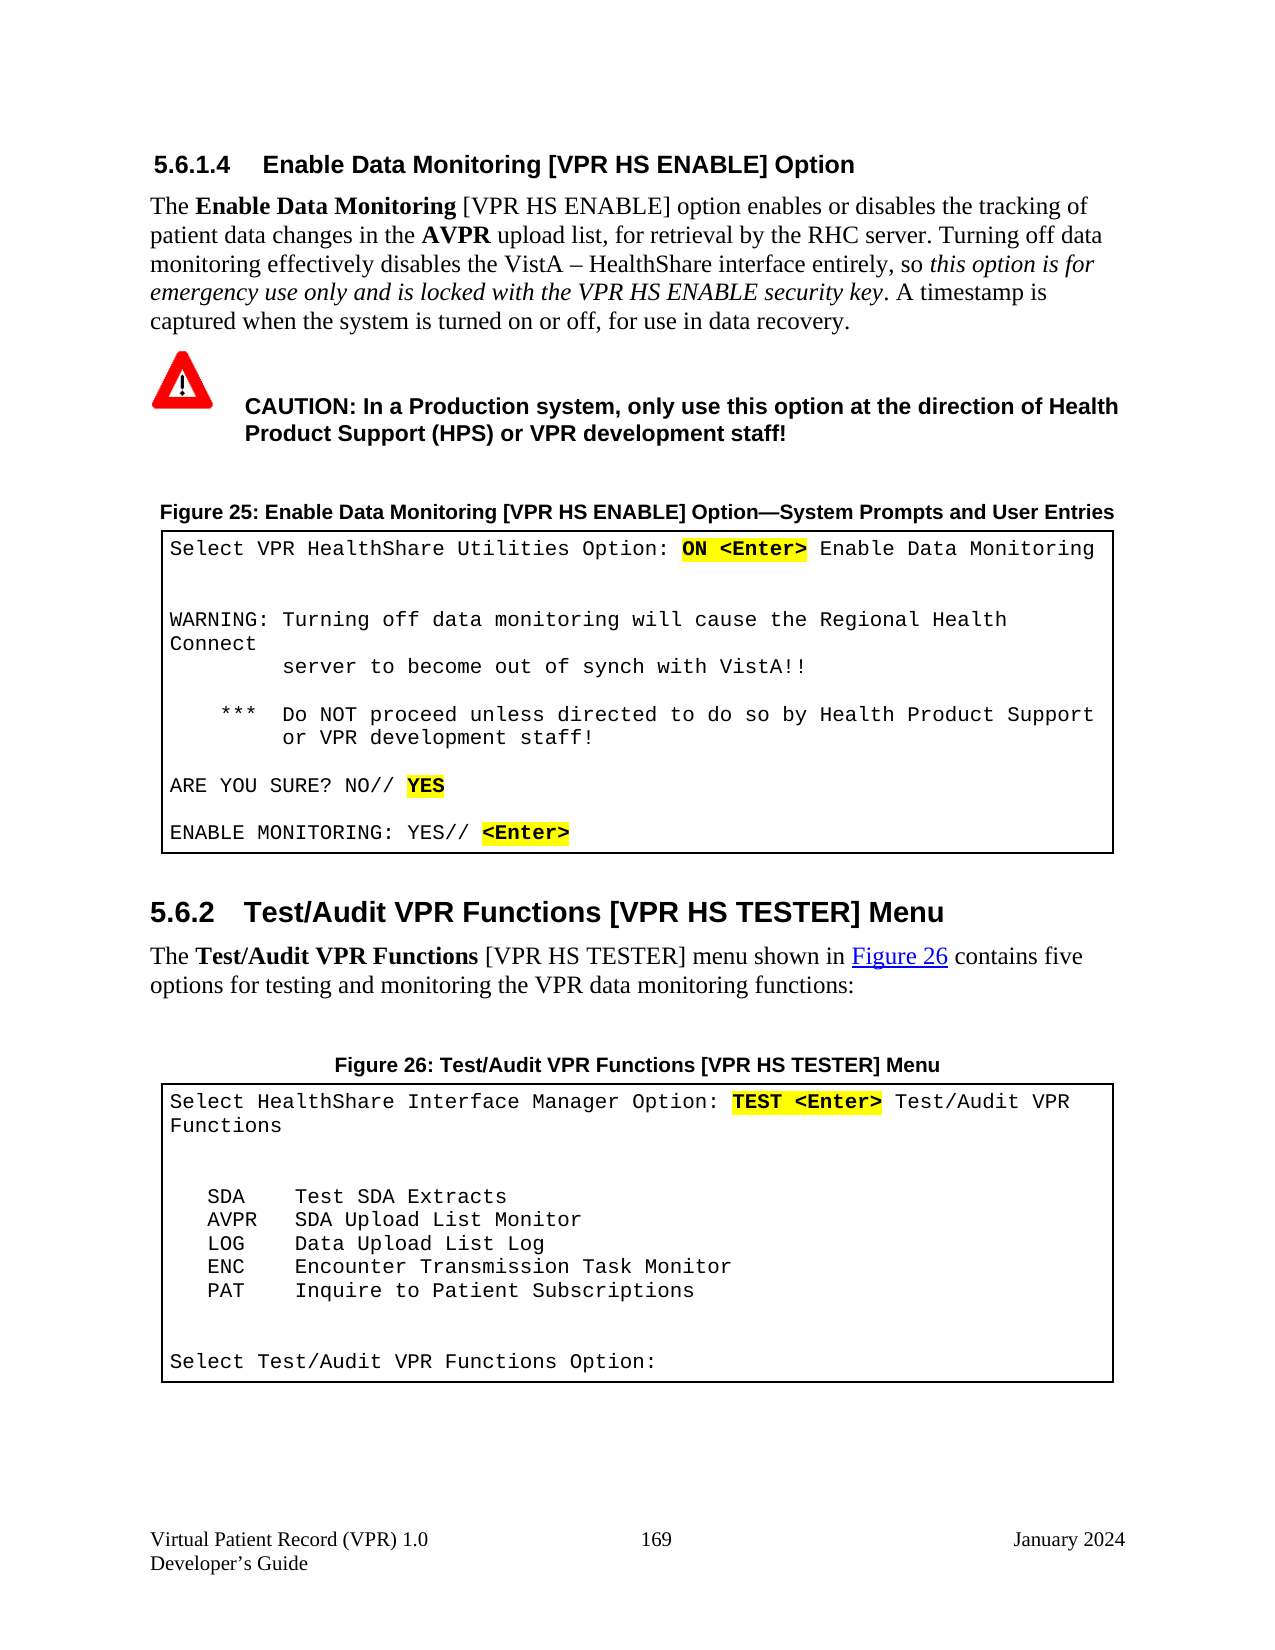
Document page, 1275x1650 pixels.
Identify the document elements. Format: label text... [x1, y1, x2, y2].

subtitle Enable Data Monitoring [VPR HS ENABLE] Option [154, 150, 1125, 179]
text or VPR development staff! [163, 719, 1112, 751]
text server to become out of synch with VistA!! [163, 648, 1112, 680]
text AVPR SDA Upload List Monitor [163, 1201, 1112, 1224]
text Figure 26: Test/Audit VPR Functions [VPR HS TESTER] Menu [150, 1052, 1125, 1076]
text ENC Encounter Transmission Task Monitor [163, 1248, 1112, 1272]
text LOG Data Upload List Log [163, 1224, 1112, 1248]
text SDA Test SDA Extracts [163, 1177, 1112, 1201]
text Select HealthShare Interface Manager Option: TEST <Enter> Test/Audit VPR Functions [163, 1085, 1112, 1138]
text ENABLE MONITORING: YES// <Enter> [163, 814, 1112, 852]
text PAT Inquire to Patient Subscriptions [163, 1272, 1112, 1304]
text The Test/Audit VPR Functions [VPR HS TESTER] menu shown in Figure 26 contains five options for testing and monitoring the VPR data monitoring functions: [150, 941, 1125, 999]
subtitle Test/Audit VPR Functions [VPR HS TESTER] Menu [150, 895, 1125, 929]
text ARE YOU SURE? NO// YES [163, 766, 1112, 798]
picture [150, 347, 218, 415]
text Select Test/Audit VPR Functions Option: [163, 1343, 1112, 1381]
text *** Do NOT proceed unless directed to do so by Health Product Support [163, 695, 1112, 719]
text Figure 25: Enable Data Monitoring [VPR HS ENABLE] Option—System Prompts and User Entries [150, 500, 1125, 524]
text WARNING: Turning off data monitoring will cause the Regional Health Connect [163, 601, 1112, 648]
text The Enable Data Monitoring [VPR HS ENABLE] option enables or disables the tracking of patient data changes in the AVPR upload list, for retrieval by the RHC server. Turning off data monitoring effectively disables the VistA – HealthShare interface entirely, so this option is for emergency use only and is locked with the VPR HS ENABLE security key. A timestamp is captured when the system is turned on or off, for use in data recovery. [150, 191, 1125, 335]
text CAUTION: In a Production system, only use this option at the direction of Health Product Support (HPS) or VPR development staff! [150, 347, 1125, 446]
text Select VPR HealthShare Utilities Option: ON <Enter> Enable Data Monitoring [163, 532, 1112, 562]
